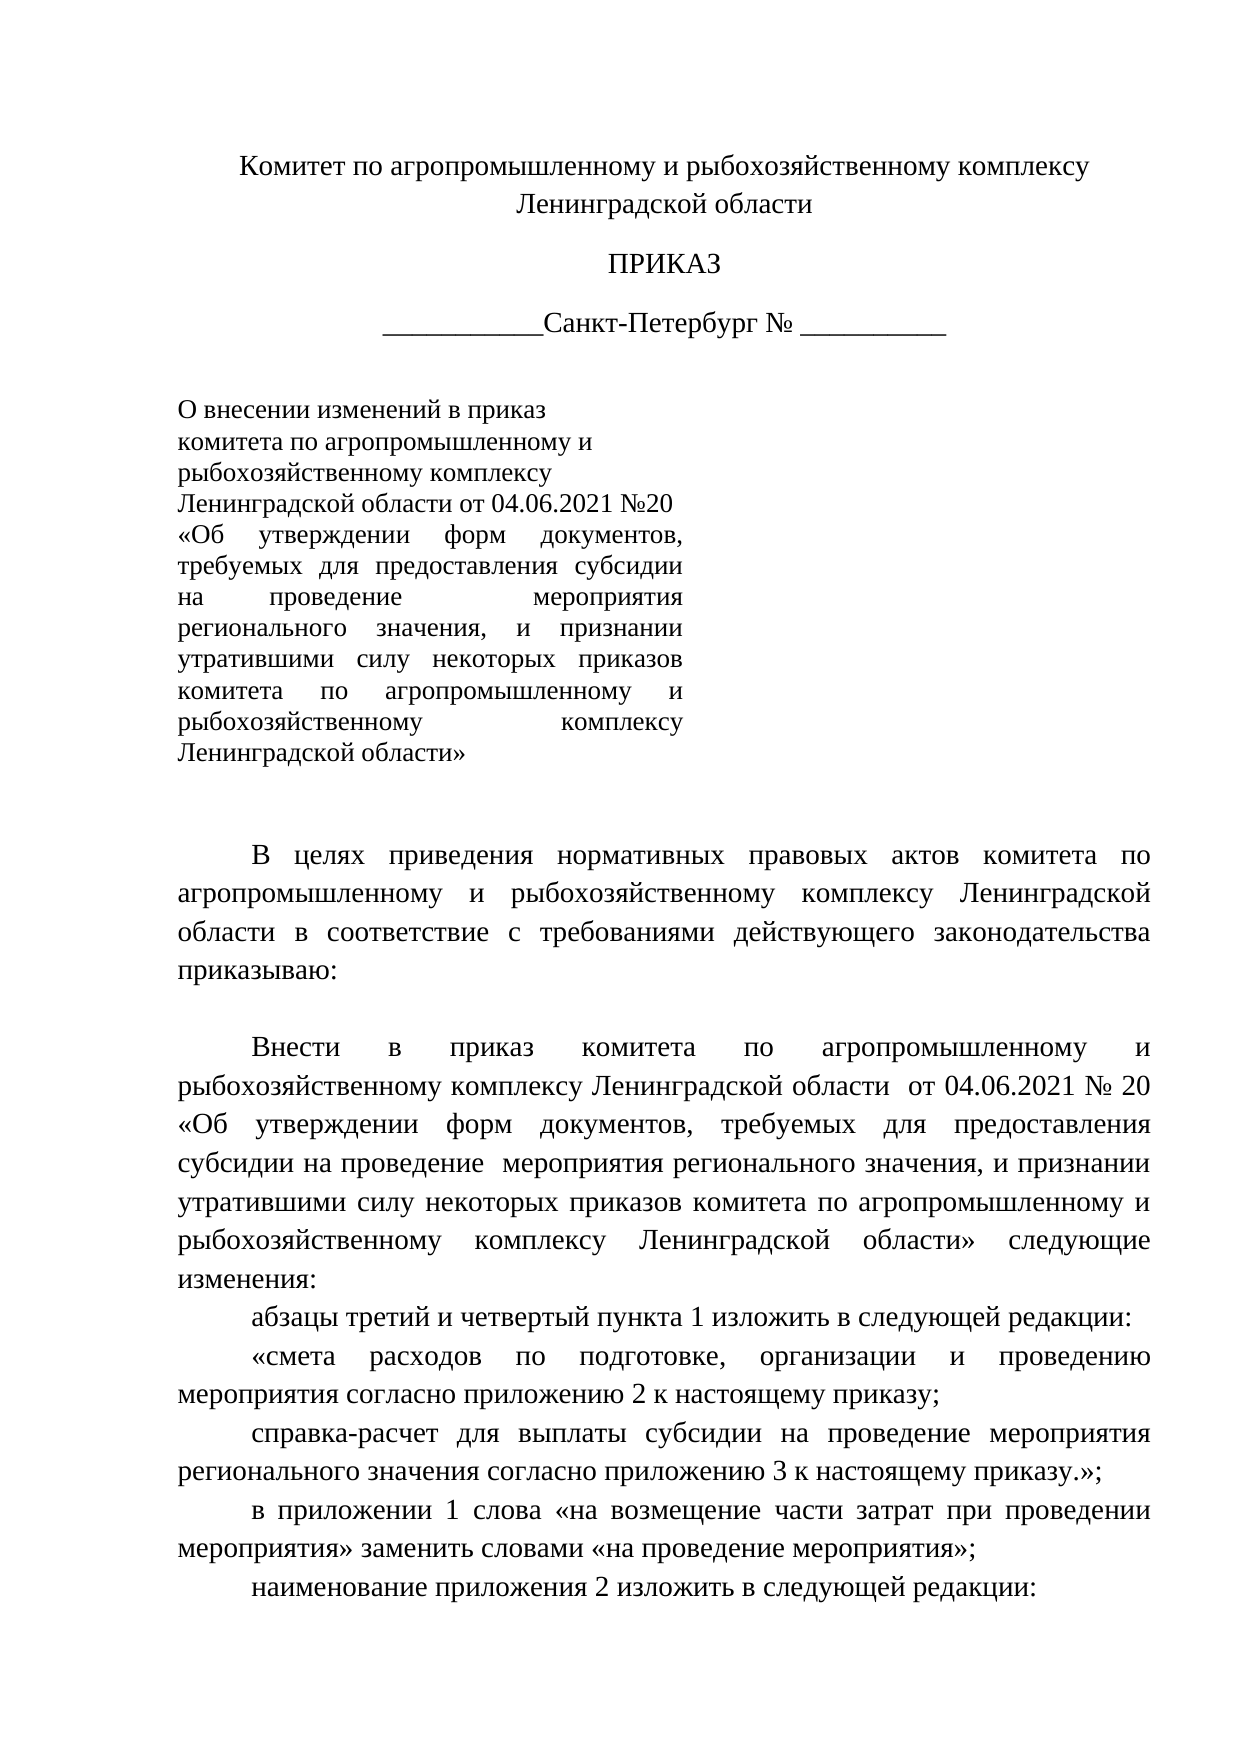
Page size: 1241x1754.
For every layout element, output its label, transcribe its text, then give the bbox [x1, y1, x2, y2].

text О внесении изменений в приказ [177, 393, 683, 424]
text «Об утверждении форм документов, требуемых для предоставления субсидии на проведение мероприятия регионального значения, и признании утратившими силу некоторых приказов комитета по агропромышленному и рыбохозяйственному комплексу Ленинградской области» [177, 518, 683, 767]
text «смета расходов по подготовке, организации и проведению мероприятия согласно приложению 2 к настоящему приказу; [177, 1338, 1152, 1410]
text справка-расчет для выплаты субсидии на проведение мероприятия регионального значения согласно приложению 3 к настоящему приказу.»; [177, 1415, 1152, 1487]
text комитета по агропромышленному и [177, 424, 683, 456]
text абзацы третий и четвертый пункта 1 изложить в следующей редакции: [177, 1299, 1152, 1333]
text ___________Санкт-Петербург № __________ [177, 305, 1152, 339]
text рыбохозяйственному комплексу [177, 456, 683, 487]
text Комитет по агропромышленному и рыбохозяйственному комплексу Ленинградской области [177, 148, 1152, 220]
text В целях приведения нормативных правовых актов комитета по агропромышленному и рыбохозяйственному комплексу Ленинградской области в соответствие с требованиями действующего законодательства приказываю: [177, 837, 1152, 986]
text Ленинградской области от 04.06.2021 №20 [177, 487, 683, 518]
text ПРИКАЗ [177, 246, 1152, 279]
text Внести в приказ комитета по агропромышленному и рыбохозяйственному комплексу Ленинградской области от 04.06.2021 № 20 «Об утверждении форм документов, требуемых для предоставления субсидии на проведение мероприятия регионального значения, и признании утратившими силу некоторых приказов комитета по агропромышленному и рыбохозяйственному комплексу Ленинградской области» следующие изменения: [177, 1029, 1152, 1294]
text в приложении 1 слова «на возмещение части затрат при проведении мероприятия» заменить словами «на проведение мероприятия»; [177, 1492, 1152, 1564]
text наименование приложения 2 изложить в следующей редакции: [177, 1569, 1152, 1603]
